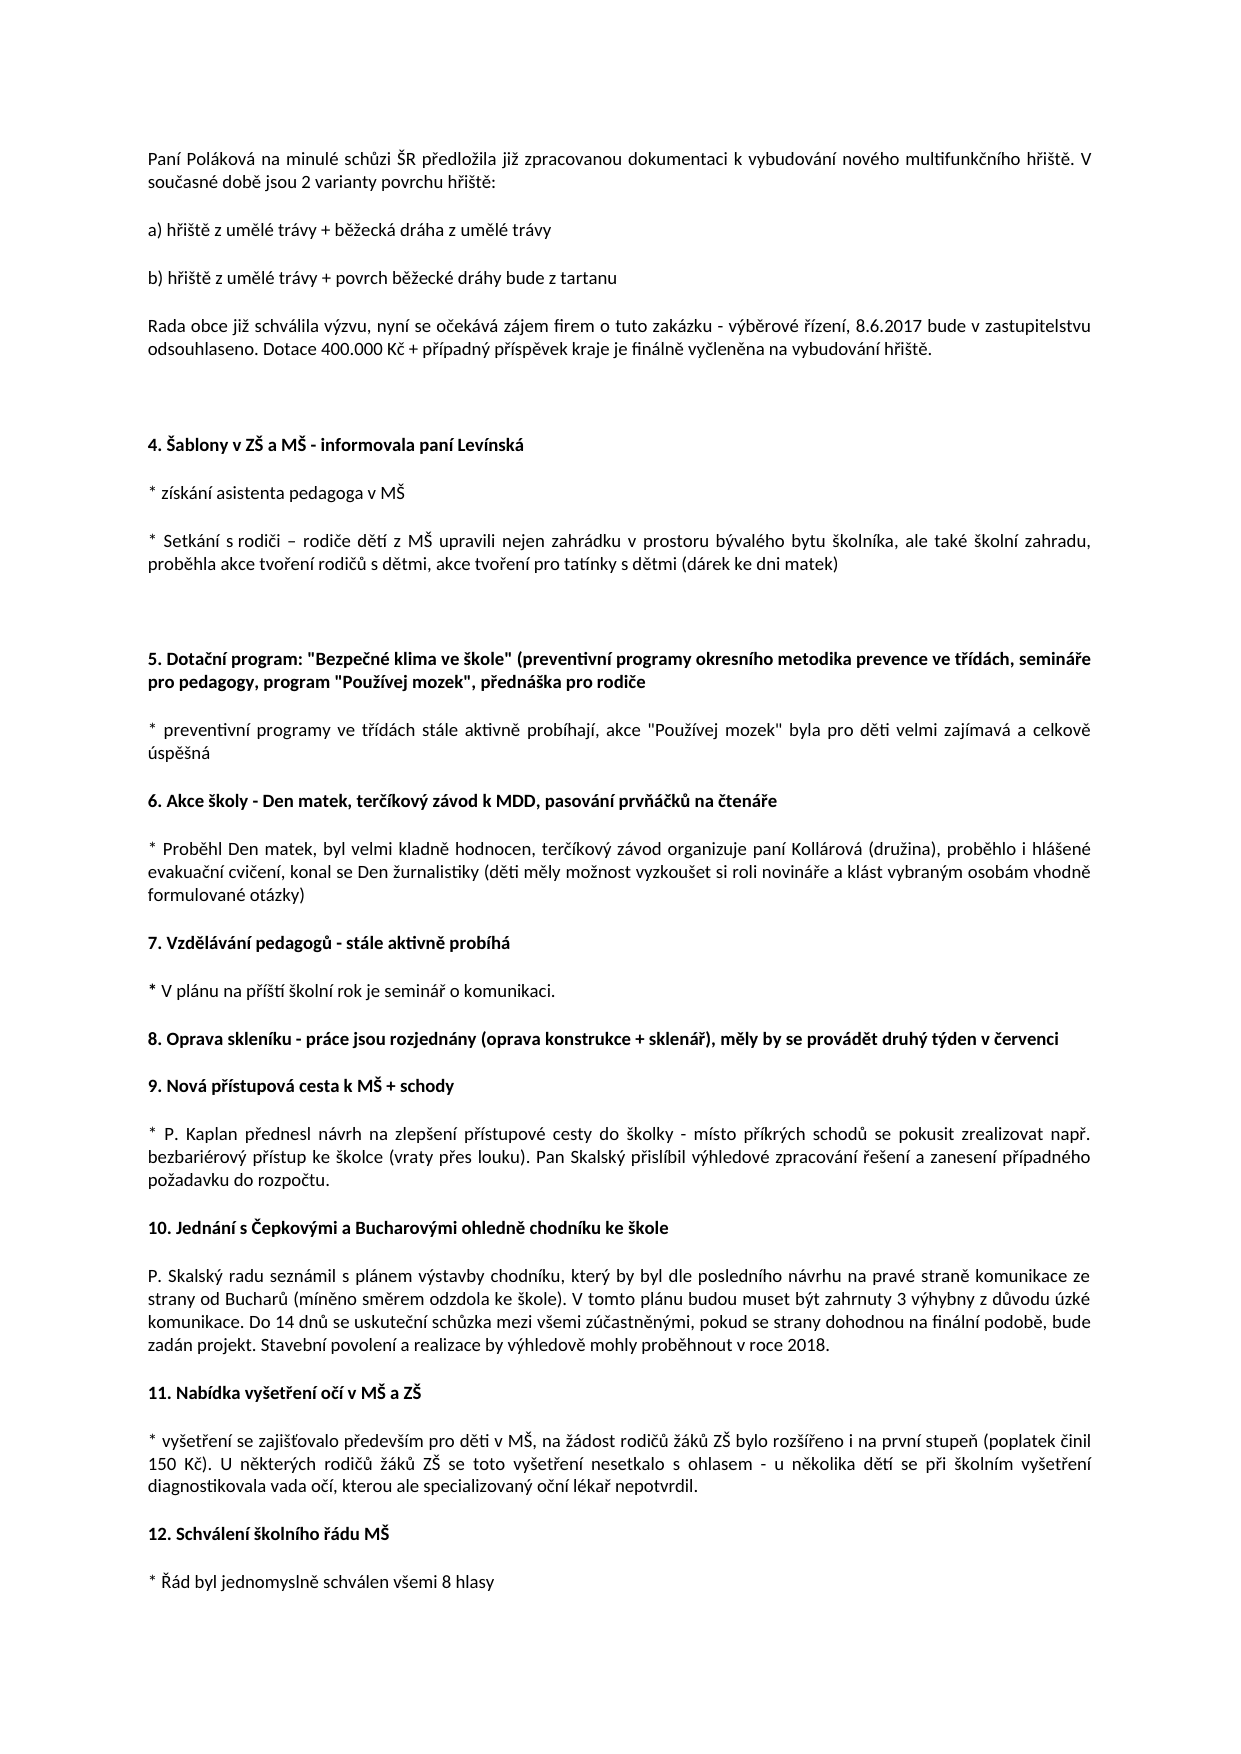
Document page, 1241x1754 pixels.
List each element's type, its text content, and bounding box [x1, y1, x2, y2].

text Rada obce již schválila výzvu, nyní se očekává zájem firem o tuto zakázku - výběrové řízení, 8.6.2017 bude v zastupitelstvu odsouhlaseno. Dotace 400.000 Kč + případný příspěvek kraje je finálně vyčleněna na vybudování hřiště. [148, 314, 1093, 360]
text 7. Vzdělávání pedagogů - stále aktivně probíhá [148, 931, 1093, 954]
text b) hřiště z umělé trávy + povrch běžecké dráhy bude z tartanu [148, 266, 1093, 289]
text 4. Šablony v ZŠ a MŠ - informovala paní Levínská [148, 433, 1093, 456]
text a) hřiště z umělé trávy + běžecká dráha z umělé trávy [148, 218, 1093, 241]
text * preventivní programy ve třídách stále aktivně probíhají, akce "Používej mozek" byla pro děti velmi zajímavá a celkově úspěšná [148, 718, 1093, 764]
text * Proběhl Den matek, byl velmi kladně hodnocen, terčíkový závod organizuje paní Kollárová (družina), proběhlo i hlášené evakuační cvičení, konal se Den žurnalistiky (děti měly možnost vyzkoušet si roli novináře a klást vybraným osobám vhodně formulované otázky) [148, 837, 1093, 906]
text * získání asistenta pedagoga v MŠ [148, 481, 1093, 504]
text 6. Akce školy - Den matek, terčíkový závod k MDD, pasování prvňáčků na čtenáře [148, 789, 1093, 812]
text * V plánu na příští školní rok je seminář o komunikaci. [148, 979, 1093, 1002]
text 5. Dotační program: "Bezpečné klima ve škole" (preventivní programy okresního metodika prevence ve třídách, semináře pro pedagogy, program "Používej mozek", přednáška pro rodiče [148, 648, 1093, 693]
text * vyšetření se zajišťovalo především pro děti v MŠ, na žádost rodičů žáků ZŠ bylo rozšířeno i na první stupeň (poplatek činil 150 Kč). U některých rodičů žáků ZŠ se toto vyšetření nesetkalo s ohlasem - u několika dětí se při školním vyšetření diagnostikovala vada očí, kterou ale specializovaný oční lékař nepotvrdil. [148, 1429, 1093, 1498]
text 8. Oprava skleníku - práce jsou rozjednány (oprava konstrukce + sklenář), měly by se provádět druhý týden v červenci [148, 1027, 1093, 1050]
text P. Skalský radu seznámil s plánem výstavby chodníku, který by byl dle posledního návrhu na pravé straně komunikace ze strany od Bucharů (míněno směrem odzdola ke škole). V tomto plánu budou muset být zahrnuty 3 výhybny z důvodu úzké komunikace. Do 14 dnů se uskuteční schůzka mezi všemi zúčastněnými, pokud se strany dohodnou na finální podobě, bude zadán projekt. Stavební povolení a realizace by výhledově mohly proběhnout v roce 2018. [148, 1264, 1093, 1356]
text 11. Nabídka vyšetření očí v MŠ a ZŠ [148, 1381, 1093, 1404]
text Paní Poláková na minulé schůzi ŠR předložila již zpracovanou dokumentaci k vybudování nového multifunkčního hřiště. V současné době jsou 2 varianty povrchu hřiště: [148, 148, 1093, 193]
text * Setkání s rodiči – rodiče dětí z MŠ upravili nejen zahrádku v prostoru bývalého bytu školníka, ale také školní zahradu, proběhla akce tvoření rodičů s dětmi, akce tvoření pro tatínky s dětmi (dárek ke dni matek) [148, 529, 1093, 575]
text 12. Schválení školního řádu MŠ [148, 1523, 1093, 1546]
text 10. Jednání s Čepkovými a Bucharovými ohledně chodníku ke škole [148, 1216, 1093, 1239]
text 9. Nová přístupová cesta k MŠ + schody [148, 1075, 1093, 1098]
text * P. Kaplan přednesl návrh na zlepšení přístupové cesty do školky - místo příkrých schodů se pokusit zrealizovat např. bezbariérový přístup ke školce (vraty přes louku). Pan Skalský přislíbil výhledové zpracování řešení a zanesení případného požadavku do rozpočtu. [148, 1123, 1093, 1191]
text * Řád byl jednomyslně schválen všemi 8 hlasy [148, 1571, 1093, 1593]
